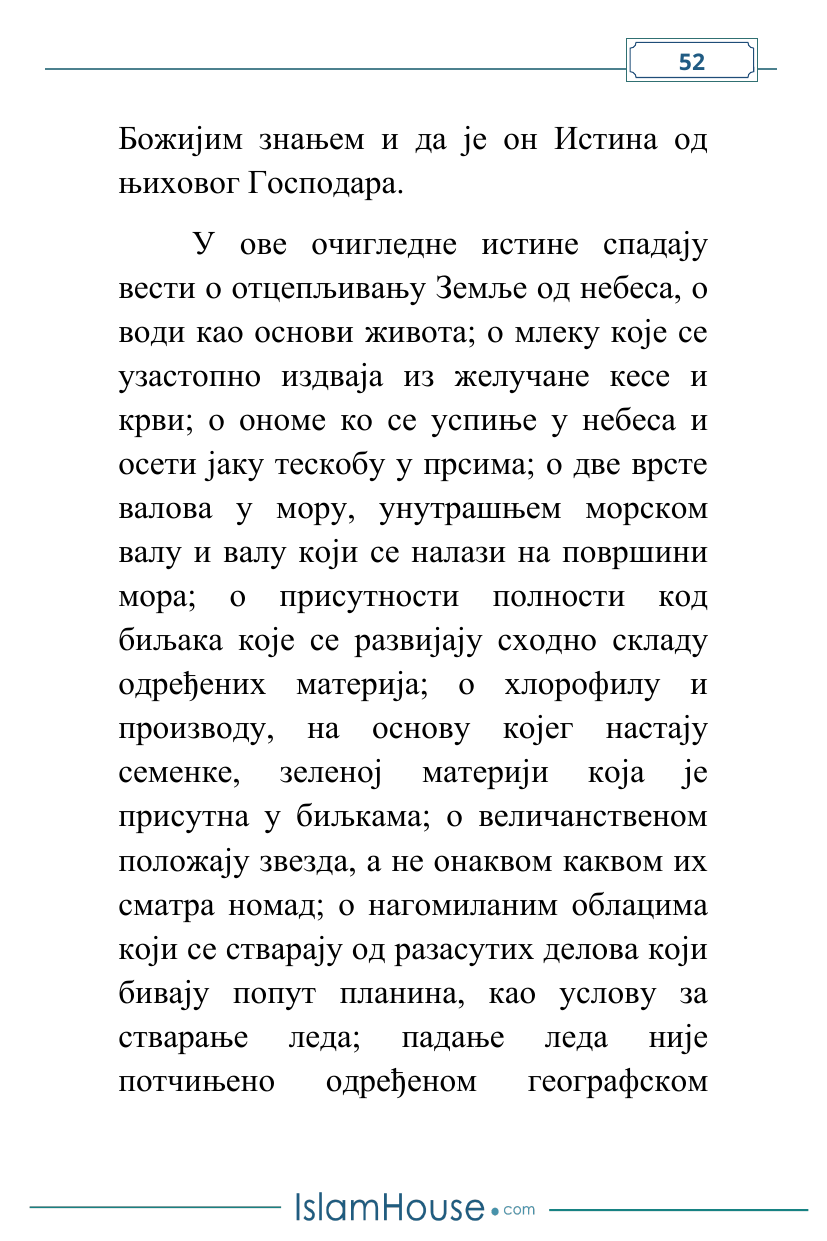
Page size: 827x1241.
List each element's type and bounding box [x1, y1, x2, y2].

text [118, 118, 709, 201]
picture [22, 1186, 282, 1224]
text [118, 223, 709, 1098]
picture [288, 1187, 809, 1228]
